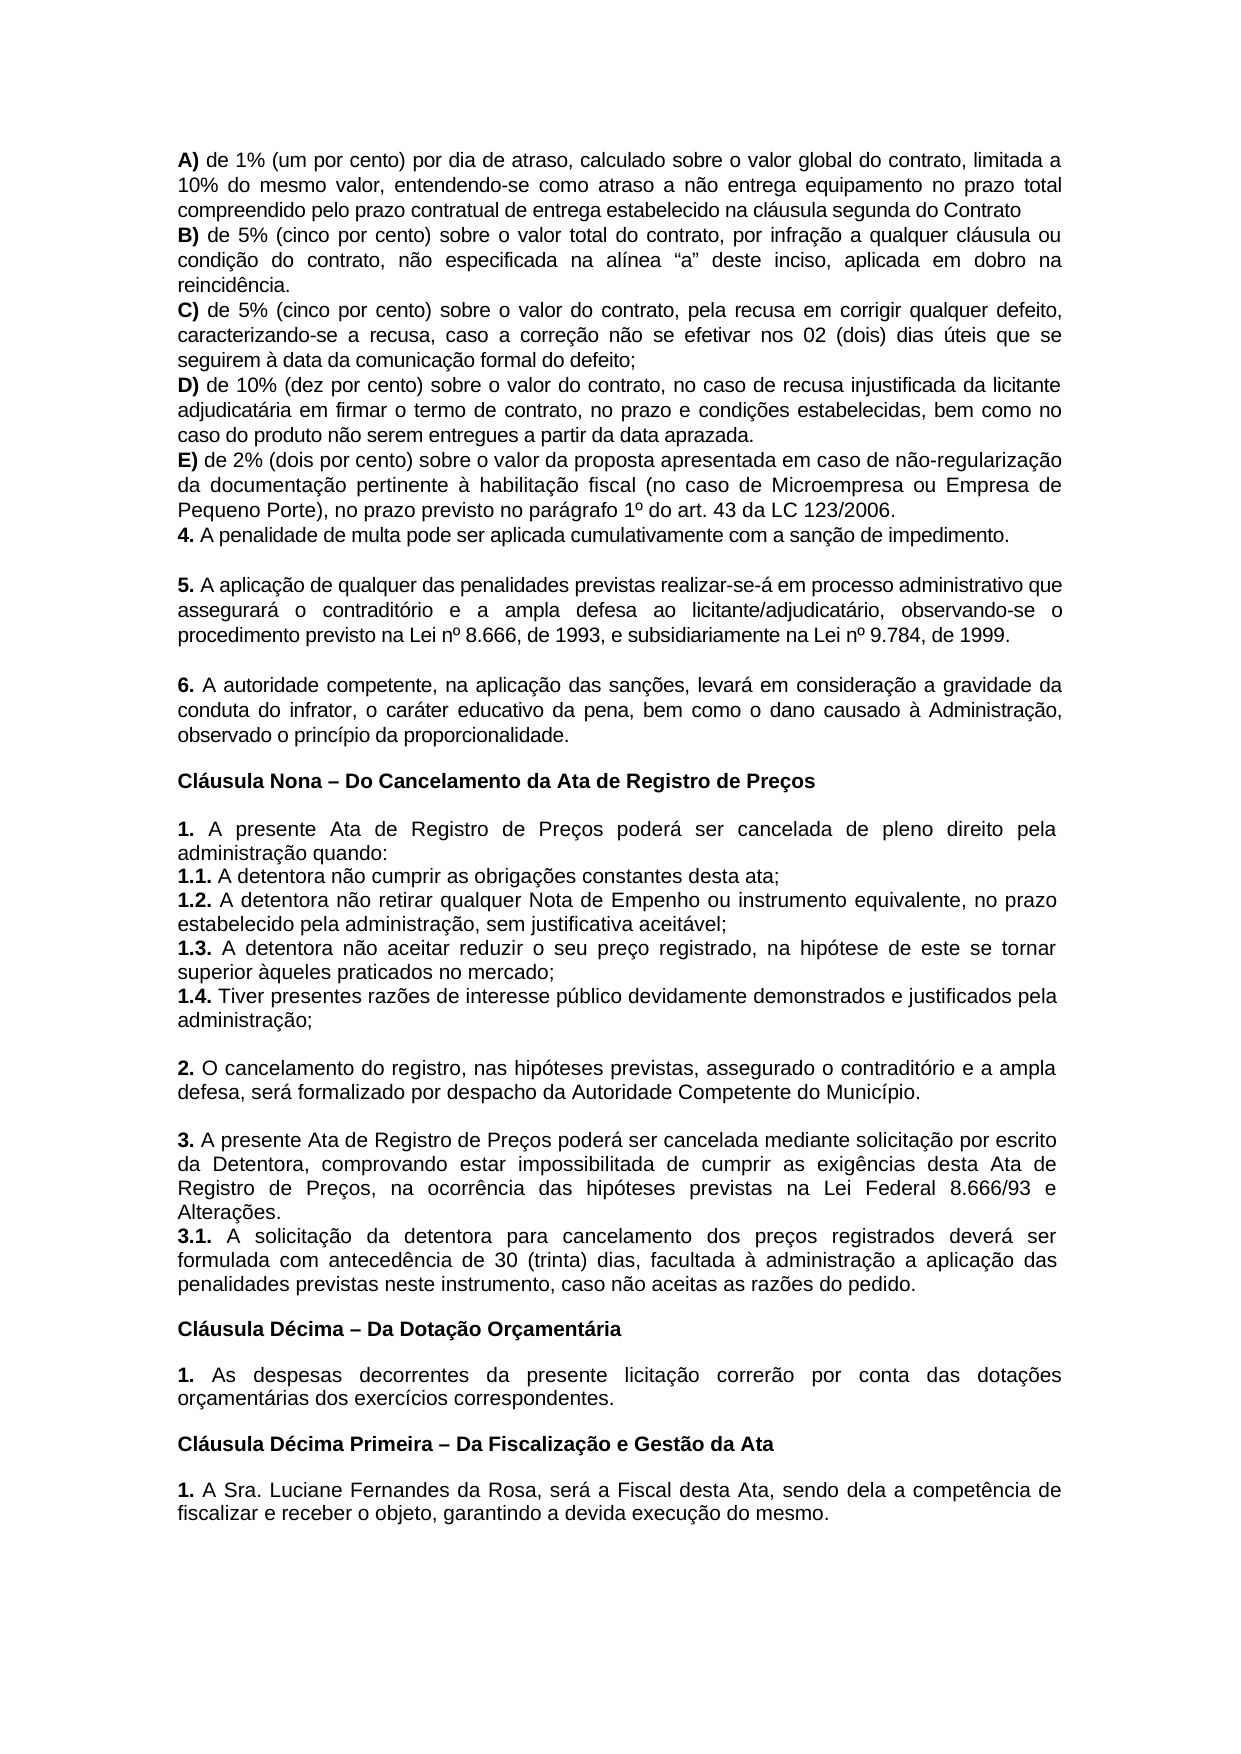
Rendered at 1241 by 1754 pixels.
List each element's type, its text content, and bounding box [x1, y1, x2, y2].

text Cláusula Décima Primeira – Da Fiscalização e Gestão da Ata [177, 1433, 1063, 1456]
text Cláusula Nona – Do Cancelamento da Ata de Registro de Preços [177, 771, 1063, 793]
text 2. O cancelamento do registro, nas hipóteses previstas, assegurado o contraditório e a ampla defesa, será formalizado por despacho da Autoridade Competente do Município. [177, 1056, 1058, 1104]
text 1. A presente Ata de Registro de Preços poderá ser cancelada de pleno direito pela administração quando: [177, 816, 1058, 864]
text C) de 5% (cinco por cento) sobre o valor do contrato, pela recusa em corrigir qualquer defeito, caracterizando-se a recusa, caso a correção não se efetivar nos 02 (dois) dias úteis que se seguirem à data da comunicação formal do defeito; [177, 298, 1063, 373]
text A) de 1% (um por cento) por dia de atraso, calculado sobre o valor global do contrato, limitada a 10% do mesmo valor, entendendo-se como atraso a não entrega equipamento no prazo total compreendido pelo prazo contratual de entrega estabelecido na cláusula segunda do Contrato [177, 148, 1063, 223]
text 6. A autoridade competente, na aplicação das sanções, levará em consideração a gravidade da conduta do infrator, o caráter educativo da pena, bem como o dano causado à Administração, observado o princípio da proporcionalidade. [177, 673, 1063, 748]
text B) de 5% (cinco por cento) sobre o valor total do contrato, por infração a qualquer cláusula ou condição do contrato, não especificada na alínea “a” deste inciso, aplicada em dobro na reincidência. [177, 223, 1063, 298]
text 3. A presente Ata de Registro de Preços poderá ser cancelada mediante solicitação por escrito da Detentora, comprovando estar impossibilitada de cumprir as exigências desta Ata de Registro de Preços, na ocorrência das hipóteses previstas na Lei Federal 8.666/93 e Alterações. [177, 1128, 1058, 1224]
text 3.1. A solicitação da detentora para cancelamento dos preços registrados deverá ser formulada com antecedência de 30 (trinta) dias, facultada à administração a aplicação das penalidades previstas neste instrumento, caso não aceitas as razões do pedido. [177, 1224, 1058, 1296]
text D) de 10% (dez por cento) sobre o valor do contrato, no caso de recusa injustificada da licitante adjudicatária em firmar o termo de contrato, no prazo e condições estabelecidas, bem como no caso do produto não serem entregues a partir da data aprazada. [177, 373, 1063, 448]
text 5. A aplicação de qualquer das penalidades previstas realizar-se-á em processo administrativo que assegurará o contraditório e a ampla defesa ao licitante/adjudicatário, observando-se o procedimento previsto na Lei nº 8.666, de 1993, e subsidiariamente na Lei nº 9.784, de 1999. [177, 573, 1063, 648]
text 4. A penalidade de multa pode ser aplicada cumulativamente com a sanção de impedimento. [177, 523, 1063, 548]
text 1.4. Tiver presentes razões de interesse público devidamente demonstrados e justificados pela administração; [177, 984, 1058, 1032]
text 1.2. A detentora não retirar qualquer Nota de Empenho ou instrumento equivalente, no prazo estabelecido pela administração, sem justificativa aceitável; [177, 888, 1058, 936]
text E) de 2% (dois por cento) sobre o valor da proposta apresentada em caso de não-regularização da documentação pertinente à habilitação fiscal (no caso de Microempresa ou Empresa de Pequeno Porte), no prazo previsto no parágrafo 1º do art. 43 da LC 123/2006. [177, 448, 1063, 523]
text 1.1. A detentora não cumprir as obrigações constantes desta ata; [177, 864, 1058, 888]
text 1. As despesas decorrentes da presente licitação correrão por conta das dotações orçamentárias dos exercícios correspondentes. [177, 1364, 1063, 1410]
text 1. A Sra. Luciane Fernandes da Rosa, será a Fiscal desta Ata, sendo dela a competência de fiscalizar e receber o objeto, garantindo a devida execução do mesmo. [177, 1479, 1063, 1525]
text 1.3. A detentora não aceitar reduzir o seu preço registrado, na hipótese de este se tornar superior àqueles praticados no mercado; [177, 936, 1058, 984]
text Cláusula Décima – Da Dotação Orçamentária [177, 1318, 1063, 1341]
